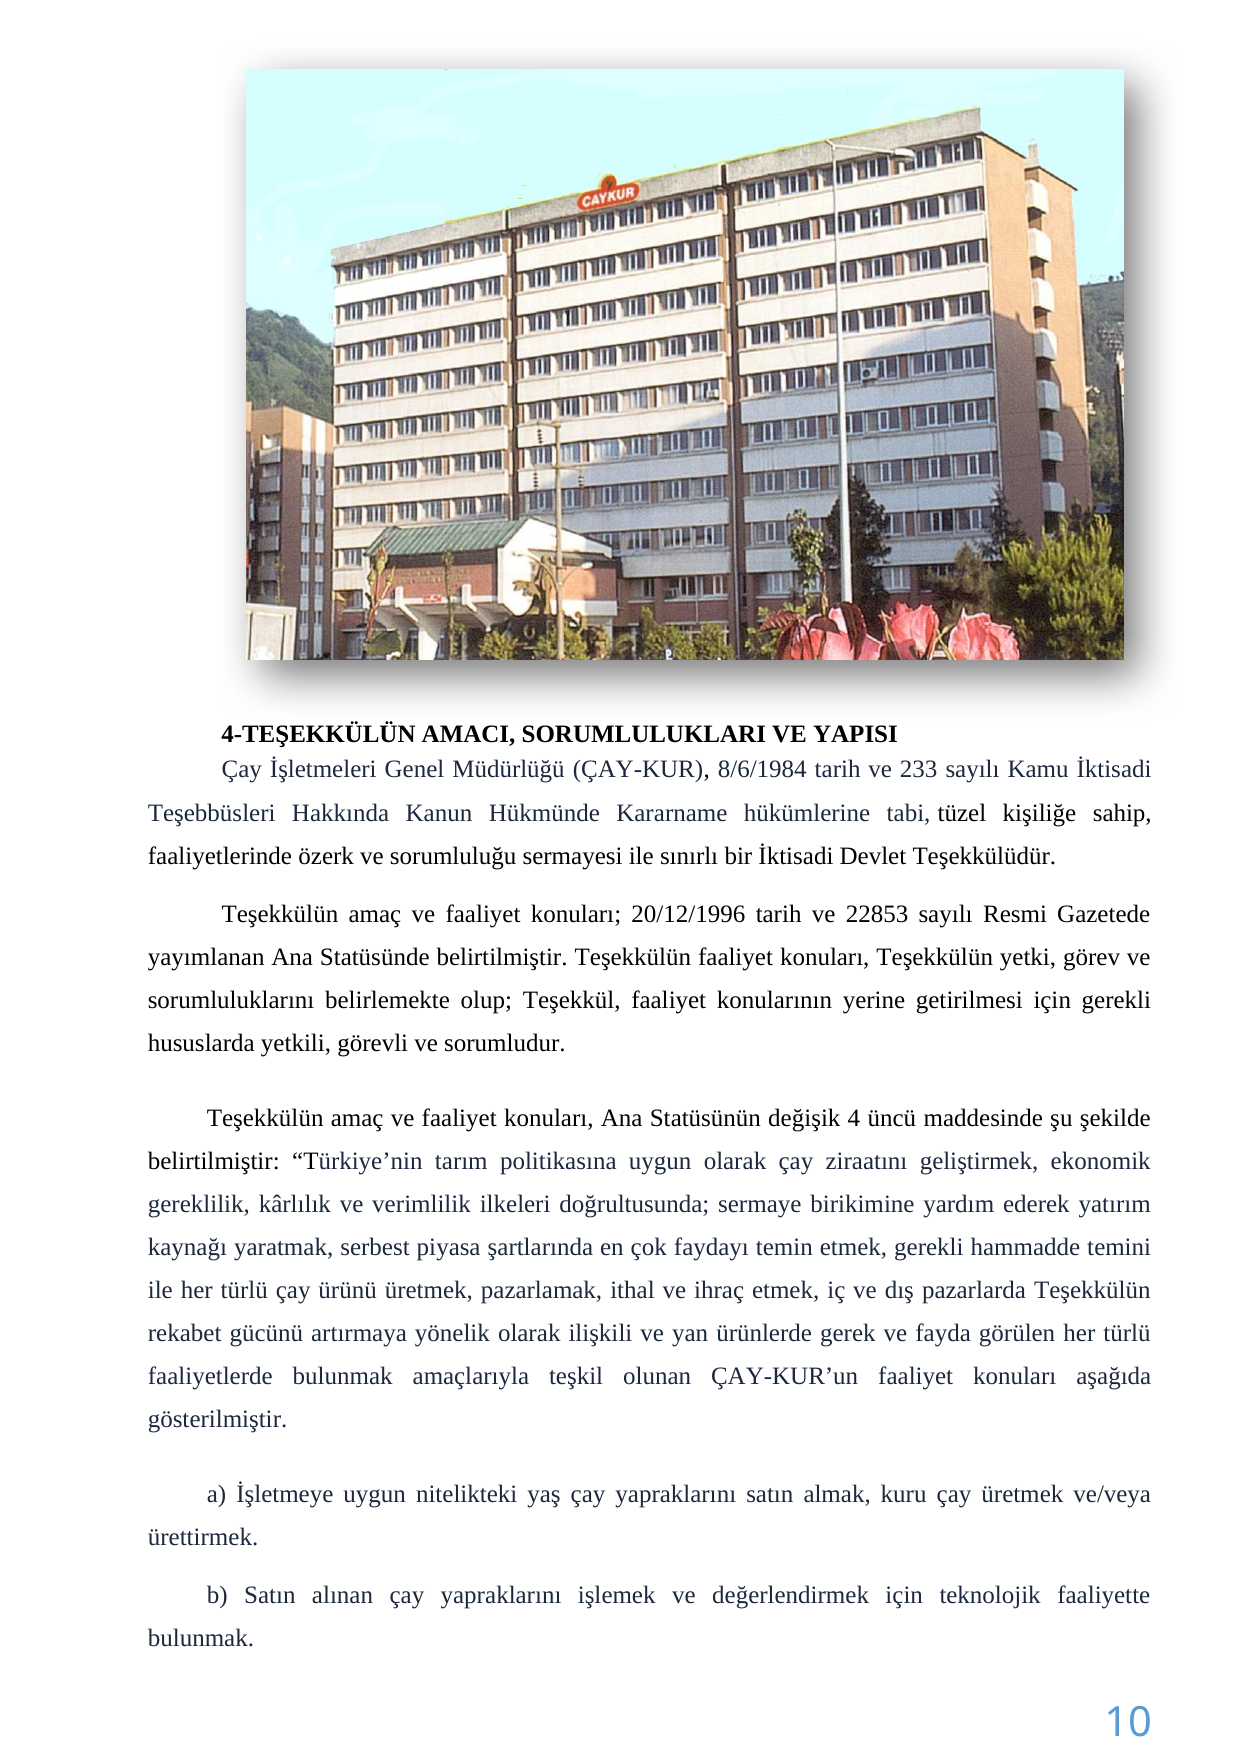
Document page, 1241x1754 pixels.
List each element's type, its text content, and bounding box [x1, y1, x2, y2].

picture [246, 69, 1124, 660]
text 4-TEŞEKKÜLÜN AMACI, SORUMLULUKLARI VE YAPISI [148, 719, 1152, 748]
text Teşekkülün amaç ve faaliyet konuları, Ana Statüsünün değişik 4 üncü maddesinde şu şekilde belirtilmiştir: “Türkiye’nin tarım politikasına uygun olarak çay ziraatını geliştirmek, ekonomik gereklilik, kârlılık ve verimlilik ilkeleri doğrultusunda; sermaye birikimine yardım ederek yatırım kaynağı yaratmak, serbest piyasa şartlarında en çok faydayı temin etmek, gerekli hammadde temini ile her türlü çay ürünü üretmek, pazarlamak, ithal ve ihraç etmek, iç ve dış pazarlarda Teşekkülün rekabet gücünü artırmaya yönelik olarak ilişkili ve yan ürünlerde gerek ve fayda görülen her türlü faaliyetlerde bulunmak amaçlarıyla teşkil olunan ÇAY-KUR’un faaliyet konuları aşağıda gösterilmiştir. [148, 1103, 1152, 1433]
text a) İşletmeye uygun nitelikteki yaş çay yapraklarını satın almak, kuru çay üretmek ve/veya ürettirmek. [148, 1479, 1152, 1551]
text Çay İşletmeleri Genel Müdürlüğü (ÇAY-KUR), 8/6/1984 tarih ve 233 sayılı Kamu İktisadi Teşebbüsleri Hakkında Kanun Hükmünde Kararname hükümlerine tabi, tüzel kişiliğe sahip, faaliyetlerinde özerk ve sorumluluğu sermayesi ile sınırlı bir İktisadi Devlet Teşekkülüdür. [148, 754, 1152, 869]
text b) Satın alınan çay yapraklarını işlemek ve değerlendirmek için teknolojik faaliyette bulunmak. [148, 1580, 1152, 1652]
text Teşekkülün amaç ve faaliyet konuları; 20/12/1996 tarih ve 22853 sayılı Resmi Gazetede yayımlanan Ana Statüsünde belirtilmiştir. Teşekkülün faaliyet konuları, Teşekkülün yetki, görev ve sorumluluklarını belirlemekte olup; Teşekkül, faaliyet konularının yerine getirilmesi için gerekli hususlarda yetkili, görevli ve sorumludur. [148, 899, 1152, 1057]
